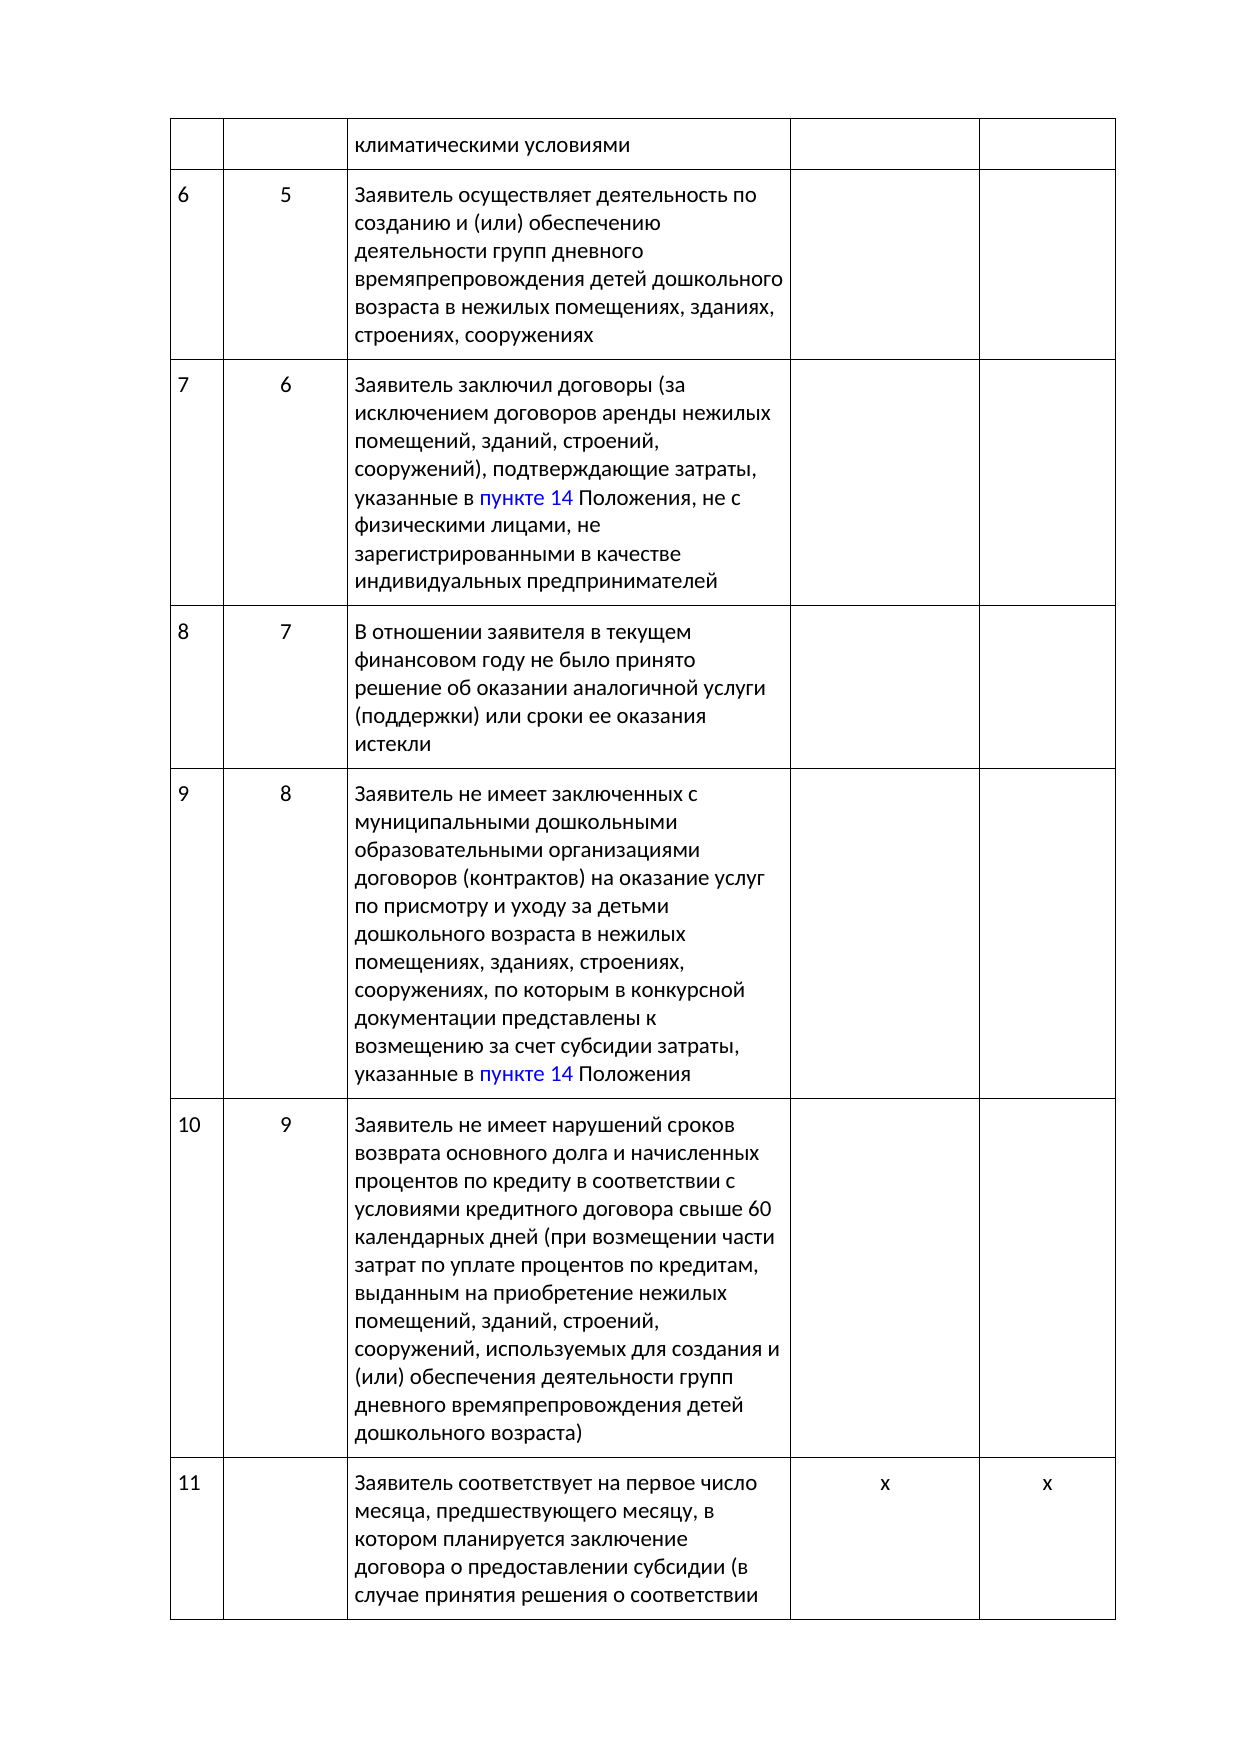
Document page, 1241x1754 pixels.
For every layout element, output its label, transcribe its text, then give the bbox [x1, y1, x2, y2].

table_cell [980, 119, 1115, 168]
table_cell 9 [224, 1099, 347, 1457]
table_cell 6 [224, 360, 347, 605]
table_cell 5 [224, 170, 347, 359]
table_cell В отношении заявителя в текущем финансовом году не было принято решение об оказании аналогичной услуги (поддержки) или сроки ее оказания истекли [348, 606, 790, 768]
table_cell [980, 606, 1115, 768]
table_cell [348, 1458, 790, 1619]
table_cell [224, 1458, 347, 1619]
table_cell 11 [171, 1458, 223, 1619]
table_cell Заявитель не имеет нарушений сроков возврата основного долга и начисленных процентов по кредиту в соответствии с условиями кредитного договора свыше 60 календарных дней (при возмещении части затрат по уплате процентов по кредитам, выданным на приобретение нежилых помещений, зданий, строений, сооружений, используемых для создания и (или) обеспечения деятельности групп дневного времяпрепровождения детей дошкольного возраста) [348, 1099, 790, 1457]
table_cell х [791, 1458, 979, 1619]
table_cell 5 [171, 119, 223, 168]
table_cell 4 [224, 119, 347, 168]
table_cell 9 [171, 769, 223, 1098]
table_cell Заявитель осуществляет деятельность по созданию и (или) обеспечению деятельности групп дневного времяпрепровождения детей дошкольного возраста в нежилых помещениях, зданиях, строениях, сооружениях [348, 170, 790, 359]
table_cell [980, 1099, 1115, 1457]
table_cell [791, 769, 979, 1098]
table_cell 7 [171, 360, 223, 605]
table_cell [348, 119, 790, 168]
table_cell Заявитель заключил договоры (за исключением договоров аренды нежилых помещений, зданий, строений, сооружений), подтверждающие затраты, указанные в пункте 14 Положения, не с физическими лицами, не зарегистрированными в качестве индивидуальных предпринимателей [348, 360, 790, 605]
table_cell 6 [171, 170, 223, 359]
table_cell [980, 360, 1115, 605]
table_cell [791, 119, 979, 168]
table_cell [791, 606, 979, 768]
table_cell [791, 360, 979, 605]
table_cell 7 [224, 606, 347, 768]
table_cell х [980, 1458, 1115, 1619]
table_cell 8 [171, 606, 223, 768]
table_cell 10 [171, 1099, 223, 1457]
table_cell [980, 769, 1115, 1098]
table_cell [980, 170, 1115, 359]
table_cell [791, 1099, 979, 1457]
table_cell Заявитель не имеет заключенных с муниципальными дошкольными образовательными организациями договоров (контрактов) на оказание услуг по присмотру и уходу за детьми дошкольного возраста в нежилых помещениях, зданиях, строениях, сооружениях, по которым в конкурсной документации представлены к возмещению за счет субсидии затраты, указанные в пункте 14 Положения [348, 769, 790, 1098]
table_cell [791, 170, 979, 359]
table_cell 8 [224, 769, 347, 1098]
